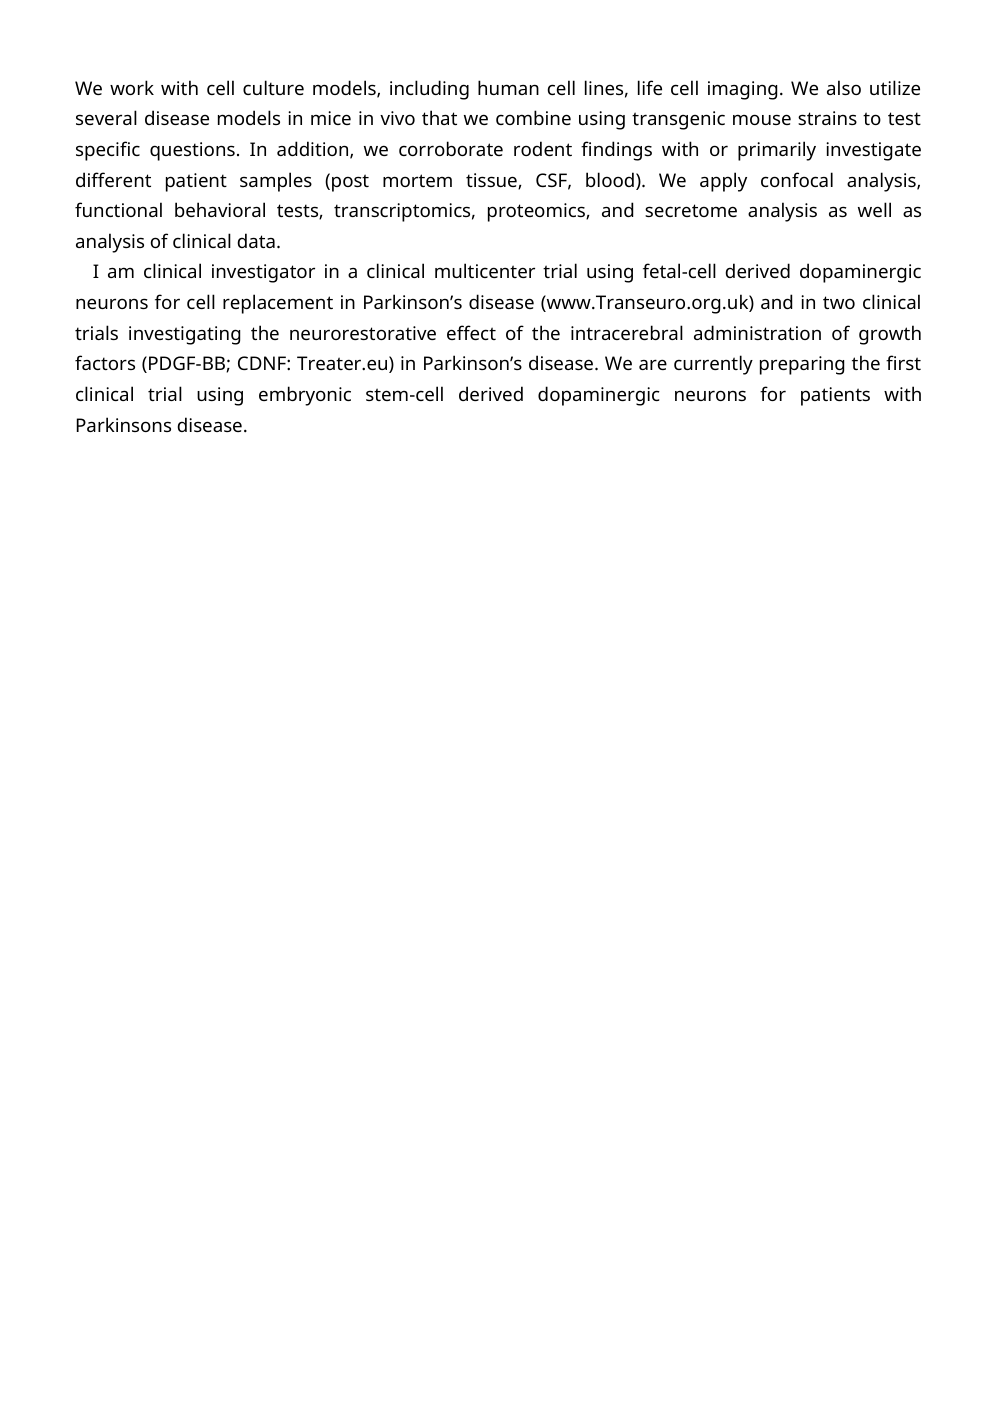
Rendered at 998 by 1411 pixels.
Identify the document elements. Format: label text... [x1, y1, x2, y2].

text We work with cell culture models, including human cell lines, life cell imaging. We also utilize several disease models in mice in vivo that we combine using transgenic mouse strains to test specific questions. In addition, we corroborate rodent findings with or primarily investigate different patient samples (post mortem tissue, CSF, blood). We apply confocal analysis, functional behavioral tests, transcriptomics, proteomics, and secretome analysis as well as analysis of clinical data. [75, 75, 923, 254]
text I am clinical investigator in a clinical multicenter trial using fetal-cell derived dopaminergic neurons for cell replacement in Parkinson’s disease (www.Transeuro.org.uk) and in two clinical trials investigating the neurorestorative effect of the intracerebral administration of growth factors (PDGF-BB; CDNF: Treater.eu) in Parkinson’s disease. We are currently preparing the first clinical trial using embryonic stem-cell derived dopaminergic neurons for patients with Parkinsons disease. [75, 259, 923, 437]
